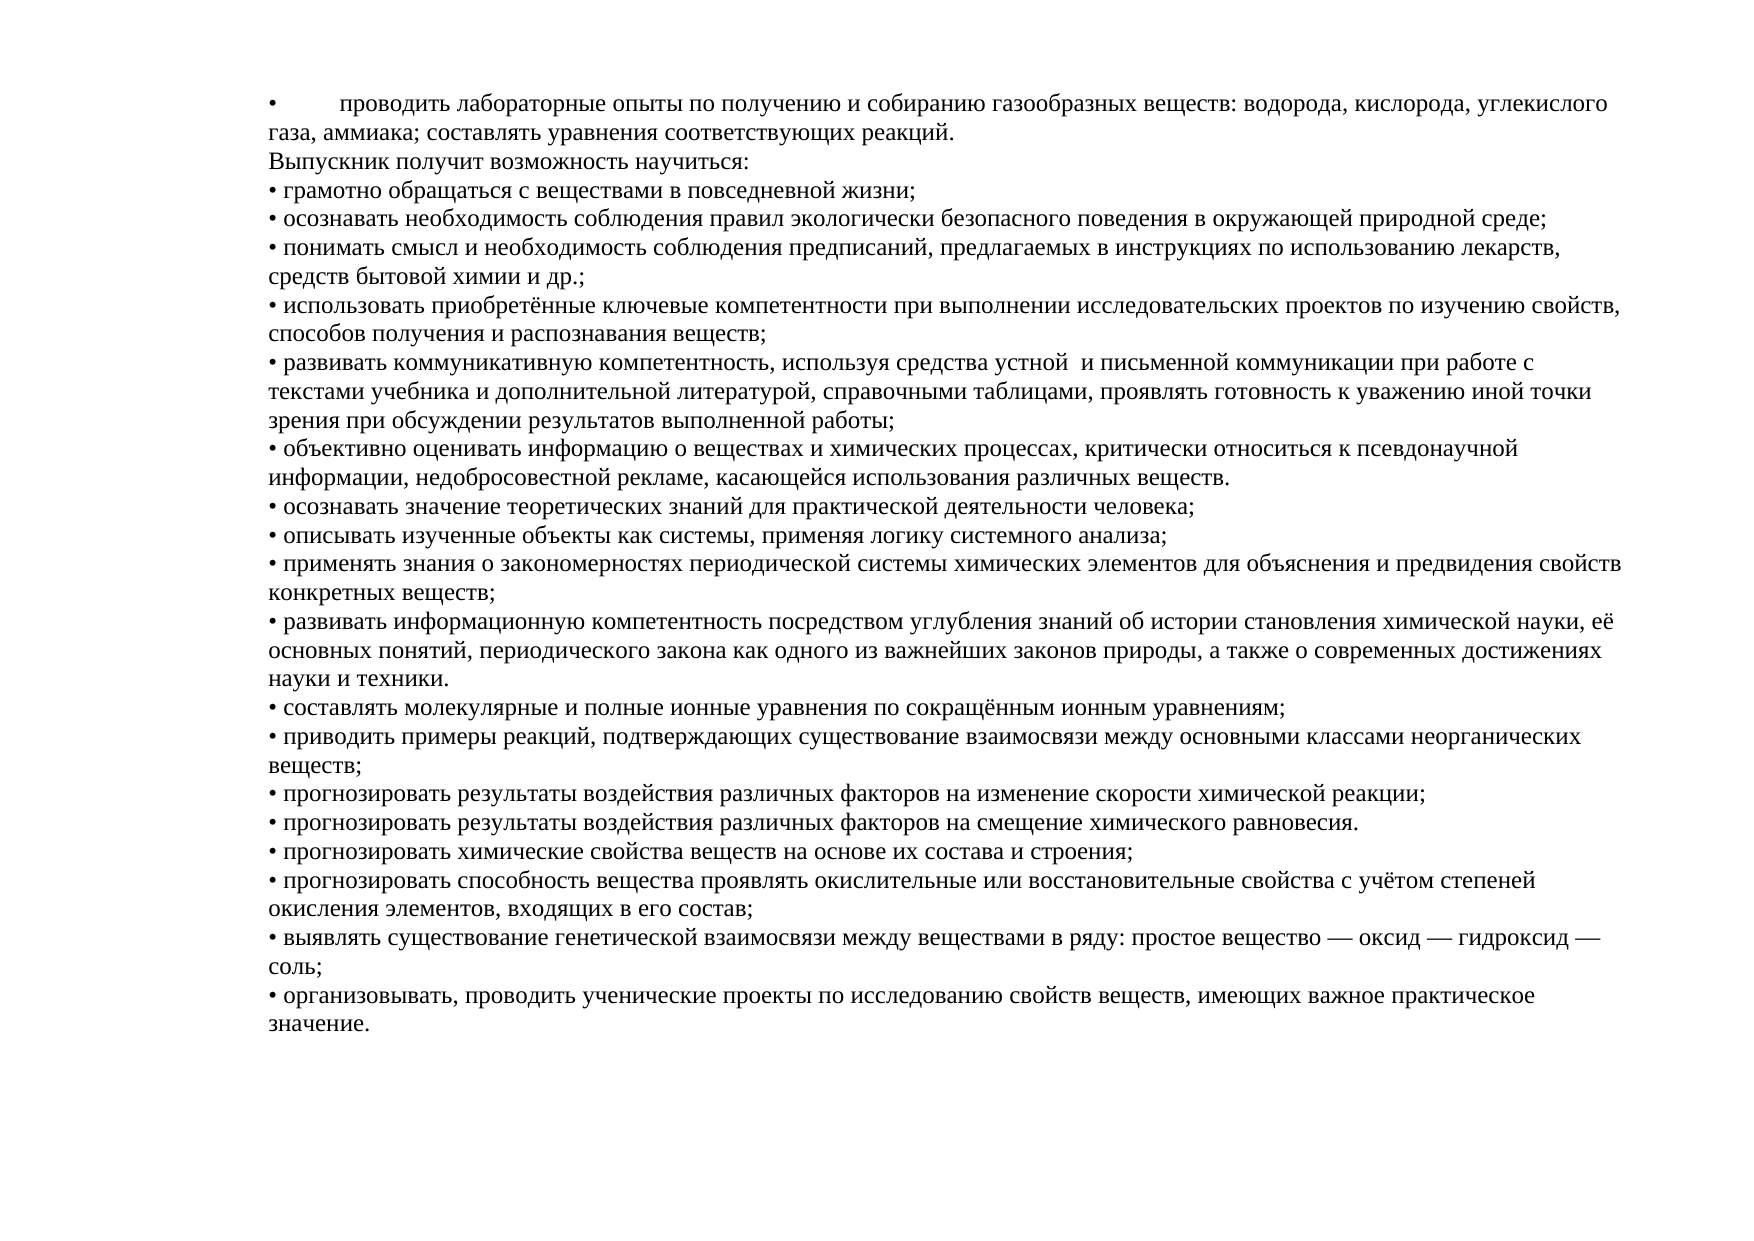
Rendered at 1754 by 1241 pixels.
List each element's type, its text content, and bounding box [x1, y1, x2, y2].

text • прогнозировать результаты воздействия различных факторов на изменение скорости химической реакции; [268, 778, 1636, 807]
text • прогнозировать способность вещества проявлять окислительные или восстановительные свойства с учётом степеней окисления элементов, входящих в его состав; [268, 865, 1636, 922]
text • осознавать значение теоретических знаний для практической деятельности человека; [268, 491, 1636, 520]
text • описывать изученные объекты как системы, применяя логику системного анализа; [268, 520, 1636, 548]
text • осознавать необходимость соблюдения правил экологически безопасного поведения в окружающей природной среде; [268, 203, 1636, 232]
text • развивать информационную компетентность посредством углубления знаний об истории становления химической науки, её основных понятий, периодического закона как одного из важнейших законов природы, а также о современных достижениях науки и техники. [268, 606, 1636, 692]
text • прогнозировать химические свойства веществ на основе их состава и строения; [268, 836, 1636, 865]
text • использовать приобретённые ключевые компетентности при выполнении исследовательских проектов по изучению свойств, способов получения и распознавания веществ; [268, 290, 1636, 347]
text • прогнозировать результаты воздействия различных факторов на смещение химического равновесия. [268, 807, 1636, 836]
text • применять знания о закономерностях периодической системы химических элементов для объяснения и предвидения свойств конкретных веществ; [268, 548, 1636, 606]
text • проводить лабораторные опыты по получению и собиранию газообразных веществ: водорода, кислорода, углекислого газа, аммиака; составлять уравнения соответствующих реакций. [268, 88, 1636, 146]
text • объективно оценивать информацию о веществах и химических процессах, критически относиться к псевдонаучной информации, недобросовестной рекламе, касающейся использования различных веществ. [268, 433, 1636, 491]
text • понимать смысл и необходимость соблюдения предписаний, предлагаемых в инструкциях по использованию лекарств, средств бытовой химии и др.; [268, 232, 1636, 290]
text • грамотно обращаться с веществами в повседневной жизни; [268, 175, 1636, 203]
text Выпускник получит возможность научиться: [268, 146, 1636, 175]
text • организовывать, проводить ученические проекты по исследованию свойств веществ, имеющих важное практическое значение. [268, 980, 1636, 1037]
text • приводить примеры реакций, подтверждающих существование взаимосвязи между основными классами неорганических веществ; [268, 721, 1636, 778]
text • развивать коммуникативную компетентность, используя средства устной и письменной коммуникации при работе с текстами учебника и дополнительной литературой, справочными таблицами, проявлять готовность к уважению иной точки зрения при обсуждении результатов выполненной работы; [268, 347, 1636, 433]
text • составлять молекулярные и полные ионные уравнения по сокращённым ионным уравнениям; [268, 692, 1636, 721]
text • выявлять существование генетической взаимосвязи между веществами в ряду: простое вещество — оксид — гидроксид — соль; [268, 922, 1636, 980]
